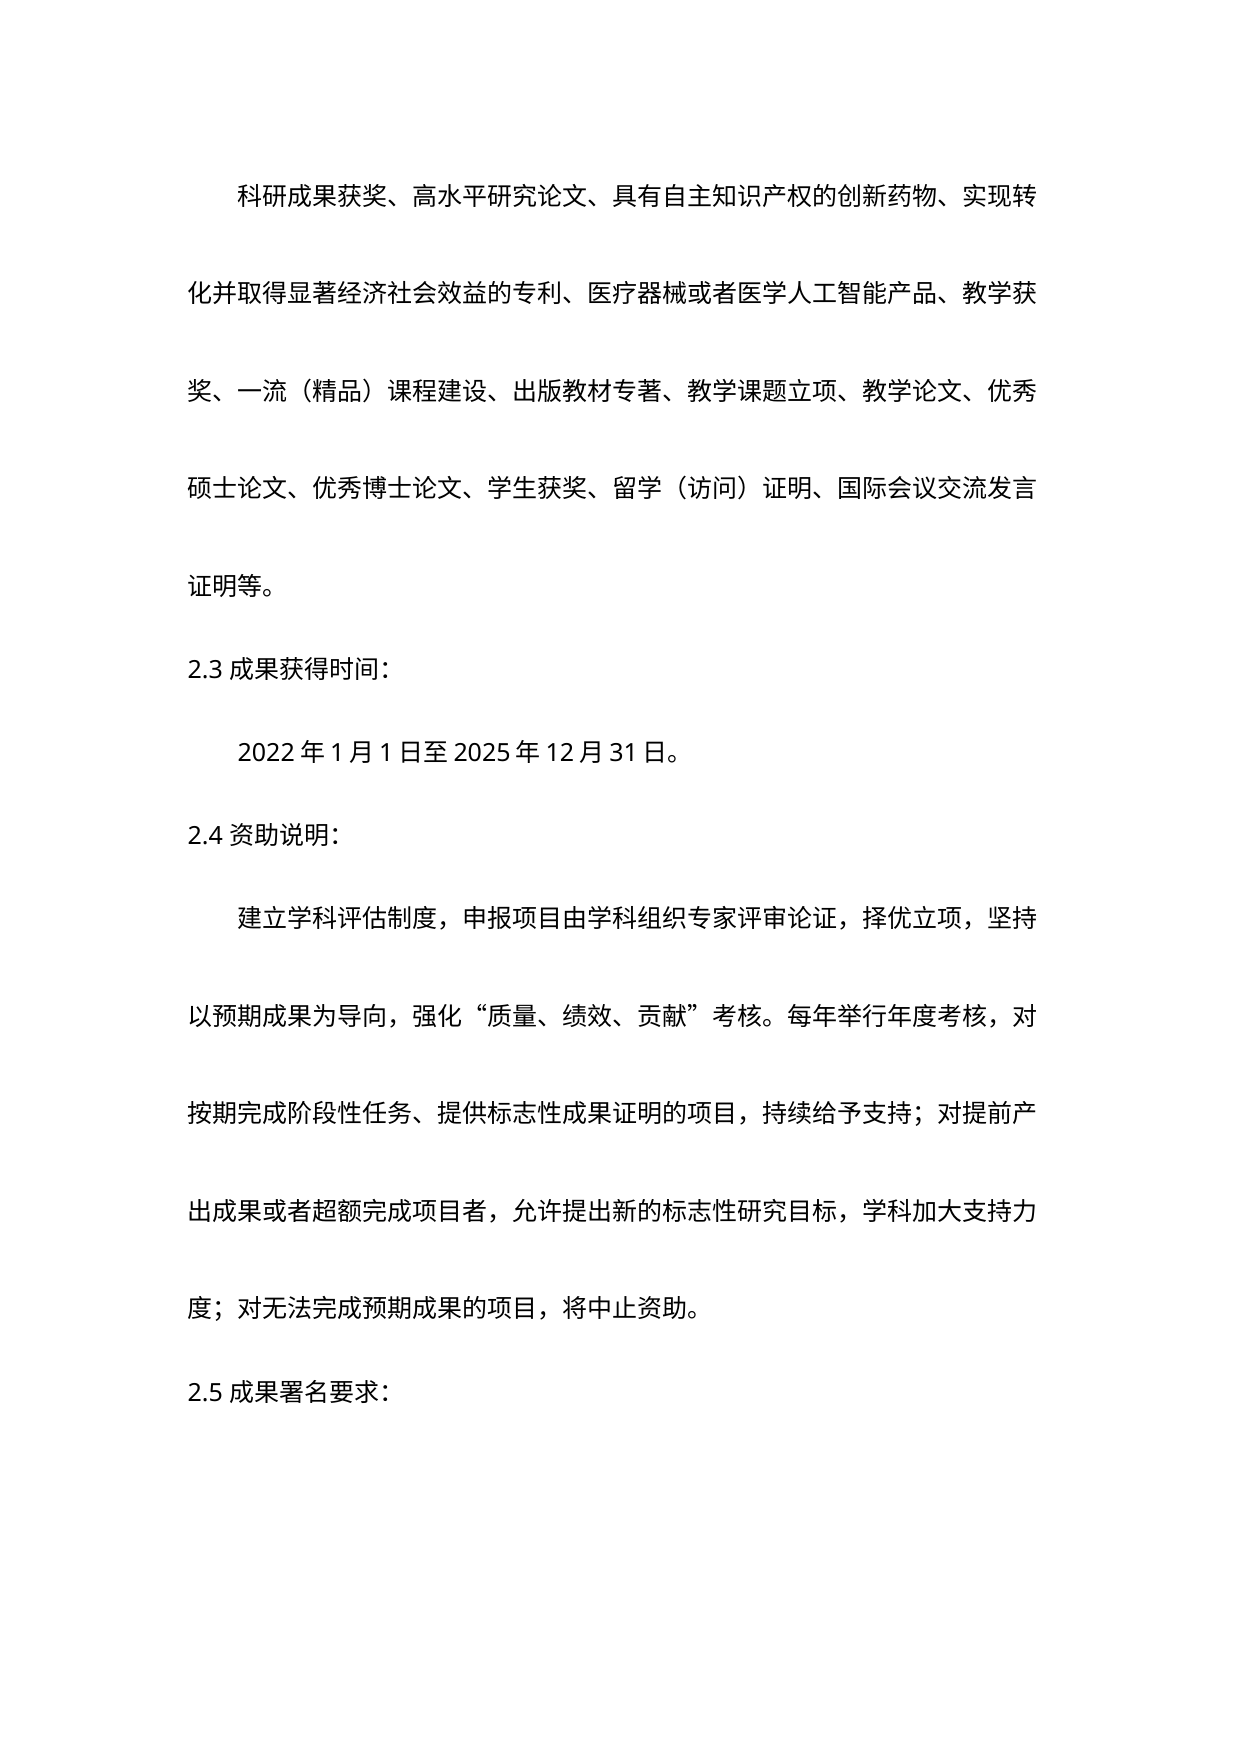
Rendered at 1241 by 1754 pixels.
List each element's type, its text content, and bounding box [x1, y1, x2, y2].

text 科研成果获奖、高水平研究论文、具有自主知识产权的创新药物、实现转化并取得显著经济社会效益的专利、医疗器械或者医学人工智能产品、教学获奖、一流（精品）课程建设、出版教材专著、教学课题立项、教学论文、优秀硕士论文、优秀博士论文、学生获奖、留学（访问）证明、国际会议交流发言证明等。 [187, 162, 1053, 617]
text 建立学科评估制度，申报项目由学科组织专家评审论证，择优立项，坚持以预期成果为导向，强化“质量、绩效、贡献”考核。每年举行年度考核，对按期完成阶段性任务、提供标志性成果证明的项目，持续给予支持；对提前产出成果或者超额完成项目者，允许提出新的标志性研究目标，学科加大支持力度；对无法完成预期成果的项目，将中止资助。 [187, 884, 1053, 1339]
text 2.4 资助说明： [187, 801, 1053, 866]
text 2.5 成果署名要求： [187, 1358, 1053, 1423]
text 2.3 成果获得时间： [187, 635, 1053, 700]
text 2022年1月1日至2025年12月31日。 [187, 718, 1053, 783]
